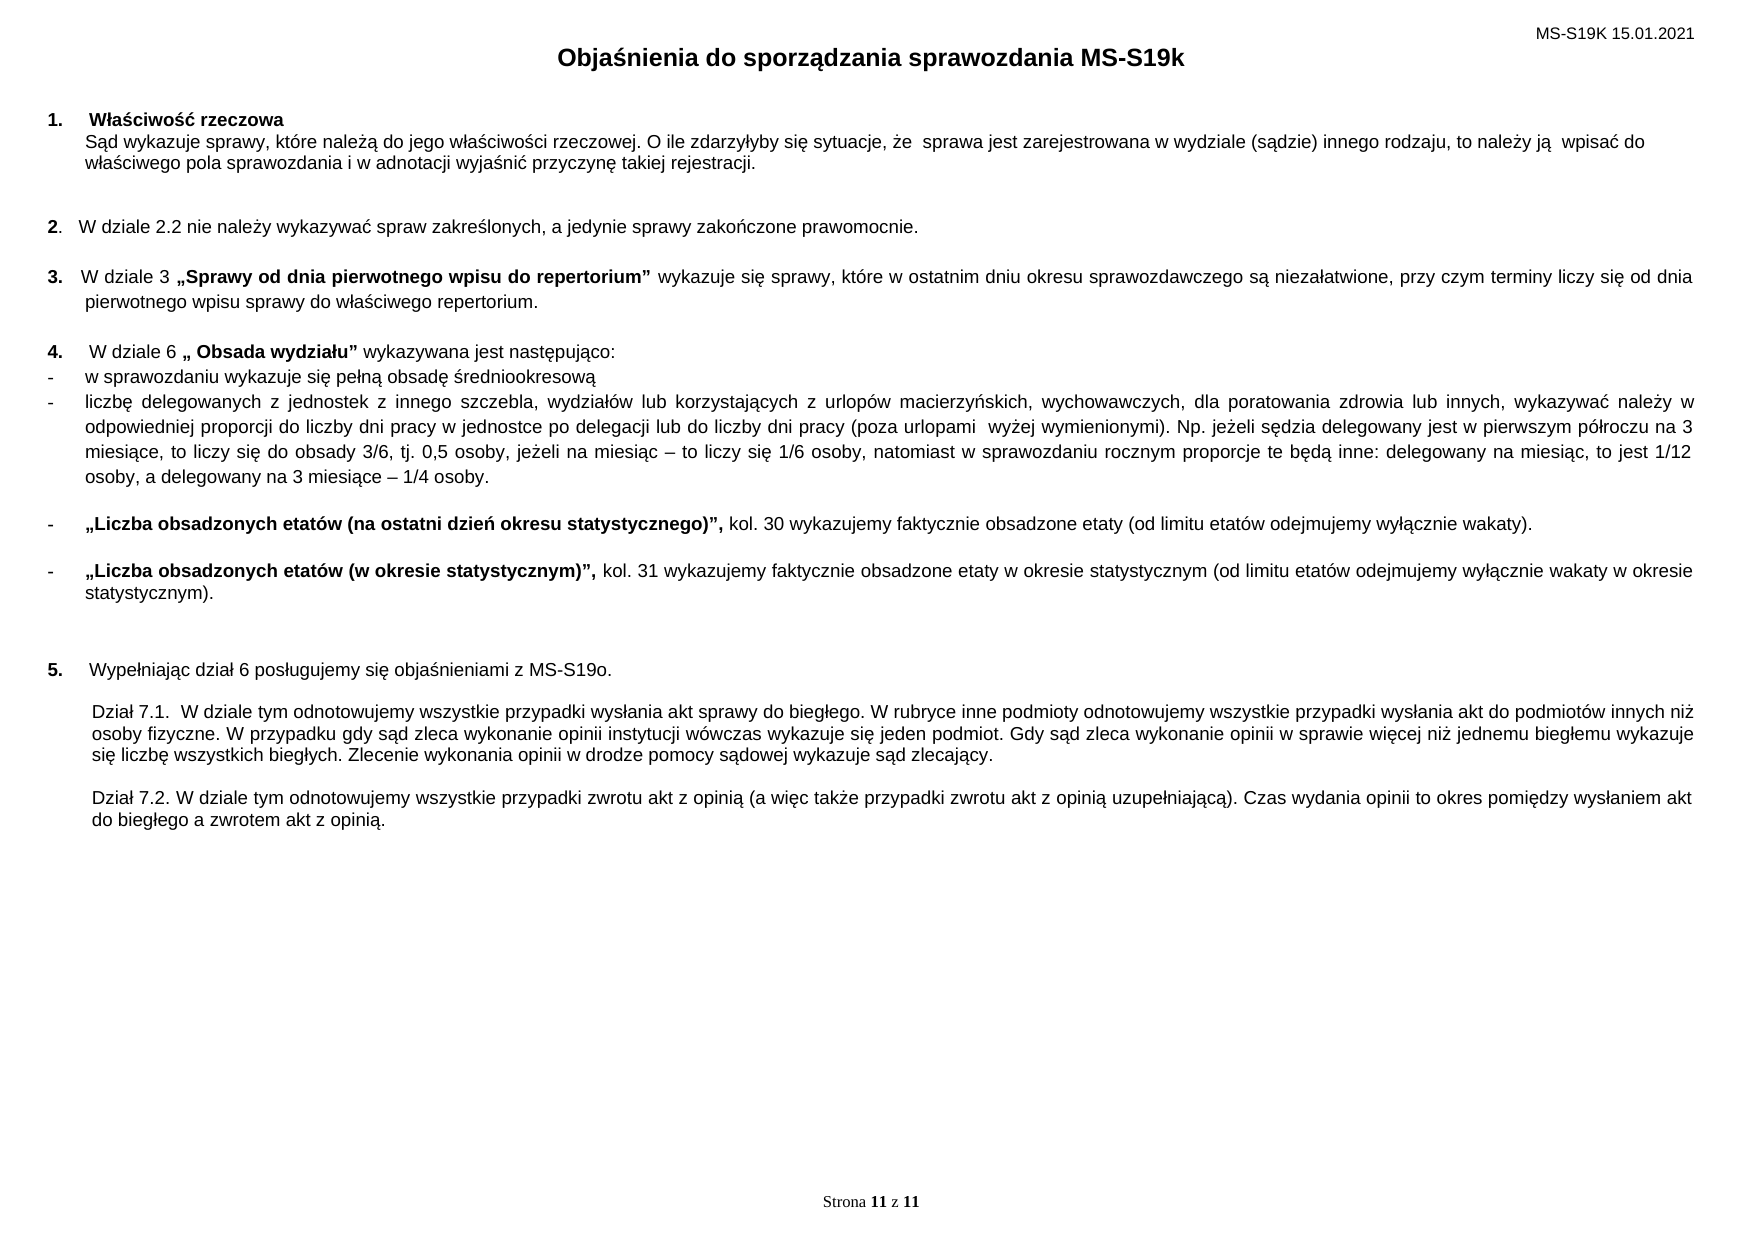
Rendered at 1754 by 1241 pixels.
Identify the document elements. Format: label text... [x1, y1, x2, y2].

text 1. Właściwość rzeczowa [47, 109, 1695, 131]
list „Liczba obsadzonych etatów (na ostatni dzień okresu statystycznego)”, kol. 30 wykazujemy faktycznie obsadzone etaty (od limitu etatów odejmujemy wyłącznie wakaty). [47, 513, 1695, 535]
list w sprawozdaniu wykazuje się pełną obsadę średniookresową [47, 363, 1695, 388]
list „Liczba obsadzonych etatów (w okresie statystycznym)”, kol. 31 wykazujemy faktycznie obsadzone etaty w okresie statystycznym (od limitu etatów odejmujemy wyłącznie wakaty w okresie statystycznym). [47, 560, 1695, 603]
text 3. W dziale 3 „Sprawy od dnia pierwotnego wpisu do repertorium” wykazuje się sprawy, które w ostatnim dniu okresu sprawozdawczego są niezałatwione, przy czym terminy liczy się od dnia pierwotnego wpisu sprawy do właściwego repertorium. [47, 263, 1695, 313]
text 2. W dziale 2.2 nie należy wykazywać spraw zakreślonych, a jedynie sprawy zakończone prawomocnie. [47, 213, 1695, 238]
text 5. Wypełniając dział 6 posługujemy się objaśnieniami z MS-S19o. [47, 657, 1695, 682]
text Dział 7.1. W dziale tym odnotowujemy wszystkie przypadki wysłania akt sprawy do biegłego. W rubryce inne podmioty odnotowujemy wszystkie przypadki wysłania akt do podmiotów innych niż osoby fizyczne. W przypadku gdy sąd zleca wykonanie opinii instytucji wówczas wykazuje się jeden podmiot. Gdy sąd zleca wykonanie opinii w sprawie więcej niż jednemu biegłemu wykazuje się liczbę wszystkich biegłych. Zlecenie wykonania opinii w drodze pomocy sądowej wykazuje sąd zlecający. [92, 701, 1695, 766]
text Objaśnienia do sporządzania sprawozdania MS-S19k [47, 43, 1695, 72]
text Sąd wykazuje sprawy, które należą do jego właściwości rzeczowej. O ile zdarzyłyby się sytuacje, że sprawa jest zarejestrowana w wydziale (sądzie) innego rodzaju, to należy ją wpisać do właściwego pola sprawozdania i w adnotacji wyjaśnić przyczynę takiej rejestracji. [85, 131, 1695, 174]
text 4. W dziale 6 „ Obsada wydziału” wykazywana jest następująco: [47, 338, 1695, 363]
text Dział 7.2. W dziale tym odnotowujemy wszystkie przypadki zwrotu akt z opinią (a więc także przypadki zwrotu akt z opinią uzupełniającą). Czas wydania opinii to okres pomiędzy wysłaniem akt do biegłego a zwrotem akt z opinią. [92, 787, 1695, 830]
list liczbę delegowanych z jednostek z innego szczebla, wydziałów lub korzystających z urlopów macierzyńskich, wychowawczych, dla poratowania zdrowia lub innych, wykazywać należy w odpowiedniej proporcji do liczby dni pracy w jednostce po delegacji lub do liczby dni pracy (poza urlopami wyżej wymienionymi). Np. jeżeli sędzia delegowany jest w pierwszym półroczu na 3 miesiące, to liczy się do obsady 3/6, tj. 0,5 osoby, jeżeli na miesiąc – to liczy się 1/6 osoby, natomiast w sprawozdaniu rocznym proporcje te będą inne: delegowany na miesiąc, to jest 1/12 osoby, a delegowany na 3 miesiące – 1/4 osoby. [47, 388, 1695, 488]
